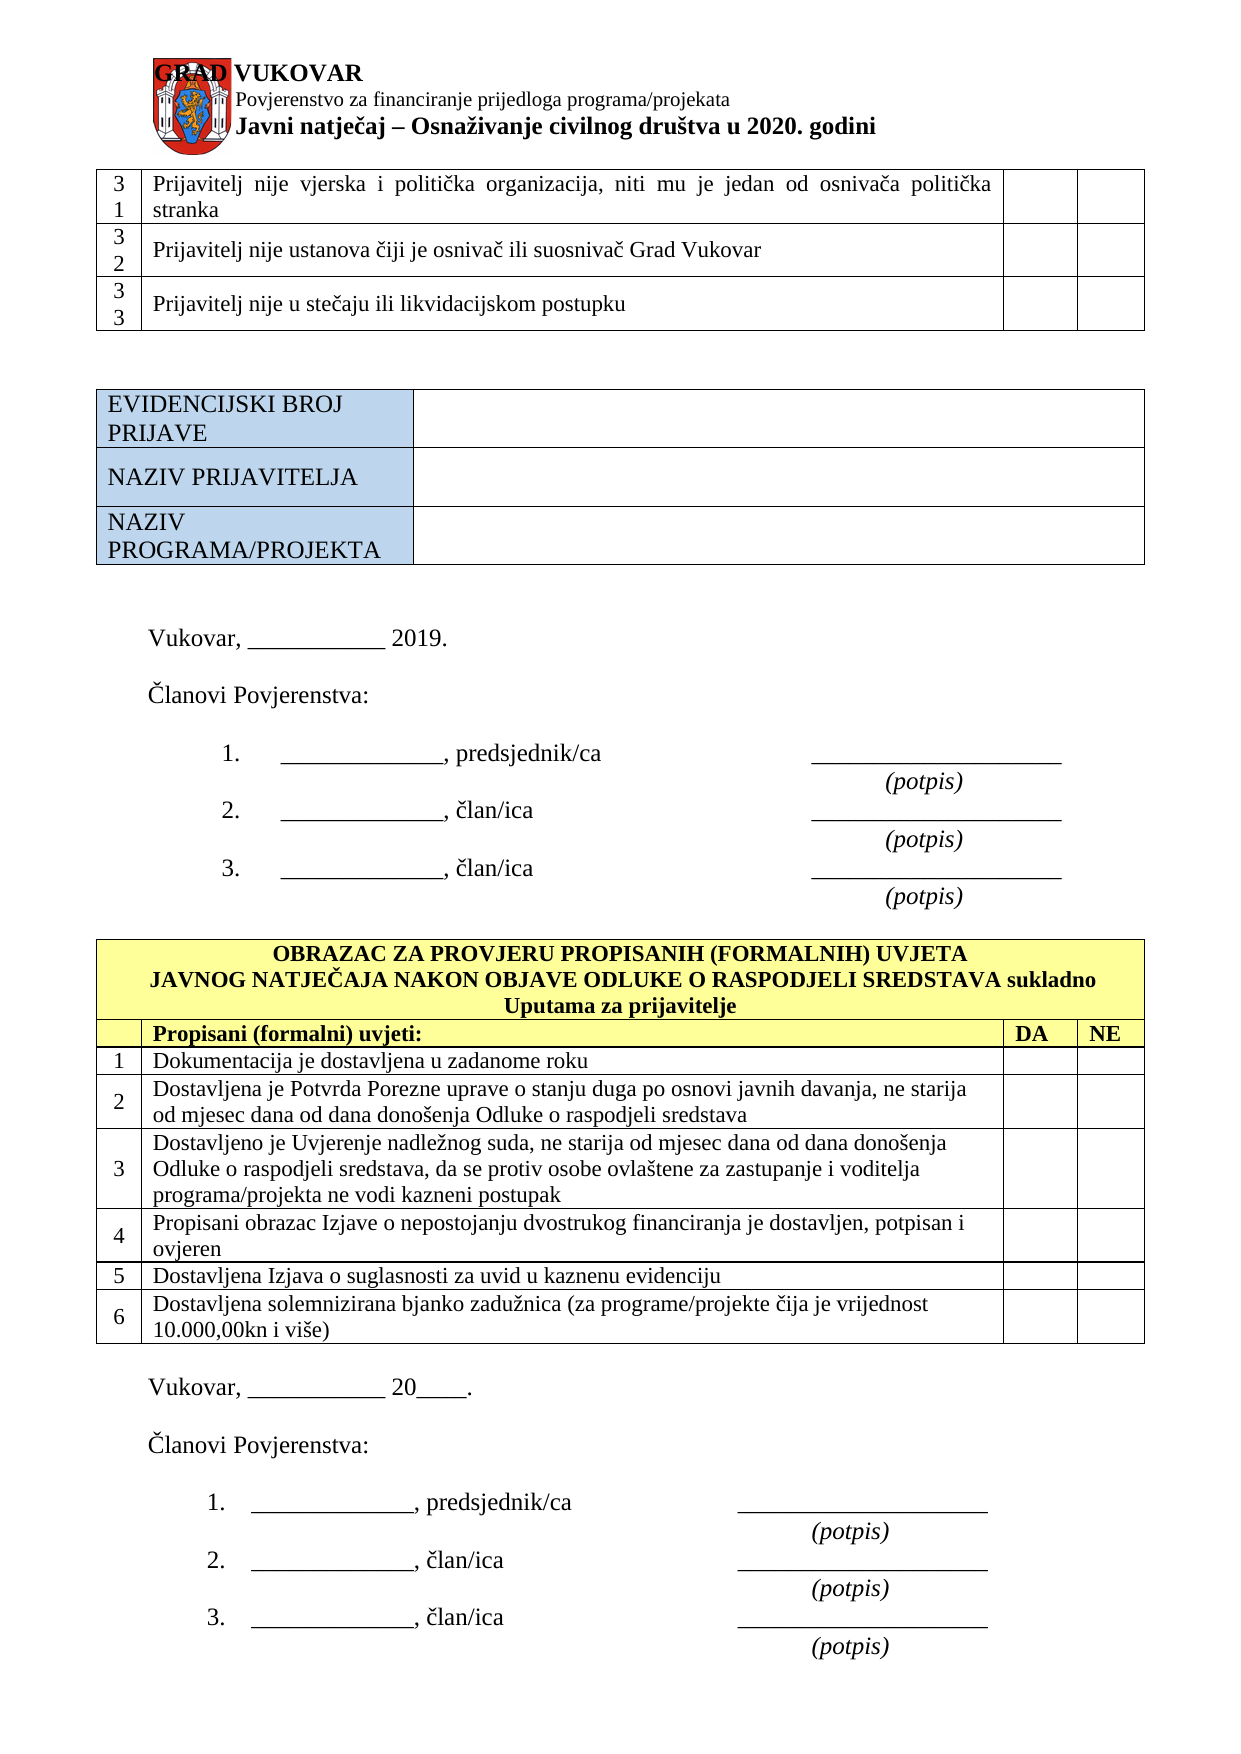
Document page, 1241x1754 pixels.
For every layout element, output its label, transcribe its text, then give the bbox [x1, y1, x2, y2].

table_cell [1004, 1048, 1077, 1074]
text Članovi Povjerenstva: [148, 1430, 1093, 1458]
text (potpis) [811, 824, 1093, 853]
table_cell Prijavitelj nije ustanova čiji je osnivač ili suosnivač Grad Vukovar [142, 224, 1003, 276]
table_cell [97, 1020, 141, 1046]
table_cell Dostavljena je Potvrda Porezne uprave o stanju duga po osnovi javnih davanja, ne starija od mjesec dana od dana donošenja Odluke o raspodjeli sredstava [142, 1075, 1003, 1127]
table_cell NAZIV PRIJAVITELJA [97, 448, 413, 506]
text Vukovar, ___________ 2019. [148, 623, 1093, 651]
table_cell [1078, 1263, 1144, 1289]
table_cell 31 [97, 170, 141, 222]
list _____________, član/ica ____________________ [207, 1602, 1093, 1631]
picture [153, 58, 232, 155]
table_cell [1004, 1263, 1077, 1289]
text (potpis) [738, 1516, 1093, 1545]
table_cell [1004, 1129, 1077, 1208]
table_cell NE [1078, 1020, 1144, 1046]
text (potpis) [738, 1631, 1093, 1660]
table_cell [1004, 224, 1077, 276]
table_cell 32 [97, 224, 141, 276]
table_cell Dostavljena Izjava o suglasnosti za uvid u kaznenu evidenciju [142, 1263, 1003, 1289]
table_cell Propisani (formalni) uvjeti: [142, 1020, 1003, 1046]
table_cell 5 [97, 1263, 141, 1289]
list _____________, predsjednik/ca ____________________ [207, 1487, 1093, 1516]
table_cell [1078, 224, 1144, 276]
table_header OBRAZAC ZA PROVJERU PROPISANIH (FORMALNIH) UVJETA JAVNOG NATJEČAJA NAKON OBJAVE ODLUKE O RASPODJELI SREDSTAVA sukladno Uputama za prijavitelje [97, 940, 1144, 1019]
table_cell [1004, 1075, 1077, 1127]
table_cell [1078, 1209, 1144, 1261]
table_cell Dostavljeno je Uvjerenje nadležnog suda, ne starija od mjesec dana od dana donošenja Odluke o raspodjeli sredstava, da se protiv osobe ovlaštene za zastupanje i voditelja programa/projekta ne vodi kazneni postupak [142, 1129, 1003, 1208]
text Članovi Povjerenstva: [148, 680, 1093, 709]
table_cell [1004, 170, 1077, 222]
table_cell 1 [97, 1048, 141, 1074]
text Vukovar, ___________ 20____. [148, 1372, 1093, 1401]
table_cell [1078, 1290, 1144, 1342]
text (potpis) [811, 766, 1093, 795]
table_cell 2 [97, 1075, 141, 1127]
table_cell [1078, 170, 1144, 222]
table_cell 33 [97, 277, 141, 330]
table_header EVIDENCIJSKI BROJ PRIJAVE [97, 390, 413, 447]
text (potpis) [738, 1573, 1093, 1602]
table_cell [1004, 1209, 1077, 1261]
list _____________, predsjednik/ca ____________________ [221, 738, 1093, 766]
table_cell Dokumentacija je dostavljena u zadanome roku [142, 1048, 1003, 1074]
table_cell [1078, 1129, 1144, 1208]
table_header [414, 390, 1144, 447]
table_cell [1078, 1048, 1144, 1074]
table_cell [1078, 1075, 1144, 1127]
table_cell DA [1004, 1020, 1077, 1046]
table_cell Prijavitelj nije vjerska i politička organizacija, niti mu je jedan od osnivača politička stranka [142, 170, 1003, 222]
list _____________, član/ica ____________________ [221, 853, 1093, 881]
table_cell 4 [97, 1209, 141, 1261]
table_cell [1004, 277, 1077, 330]
table_cell 3 [97, 1129, 141, 1208]
table_cell Dostavljena solemnizirana bjanko zadužnica (za programe/projekte čija je vrijednost 10.000,00kn i više) [142, 1290, 1003, 1342]
list _____________, član/ica ____________________ [221, 795, 1093, 824]
list _____________, član/ica ____________________ [207, 1545, 1093, 1573]
table_cell NAZIV PROGRAMA/PROJEKTA [97, 507, 413, 564]
table_cell [414, 507, 1144, 564]
table_cell [1004, 1290, 1077, 1342]
table_cell Prijavitelj nije u stečaju ili likvidacijskom postupku [142, 277, 1003, 330]
table_cell 6 [97, 1290, 141, 1342]
table_cell [414, 448, 1144, 506]
text (potpis) [811, 881, 1093, 910]
table_cell [1078, 277, 1144, 330]
table_cell Propisani obrazac Izjave o nepostojanju dvostrukog financiranja je dostavljen, potpisan i ovjeren [142, 1209, 1003, 1261]
